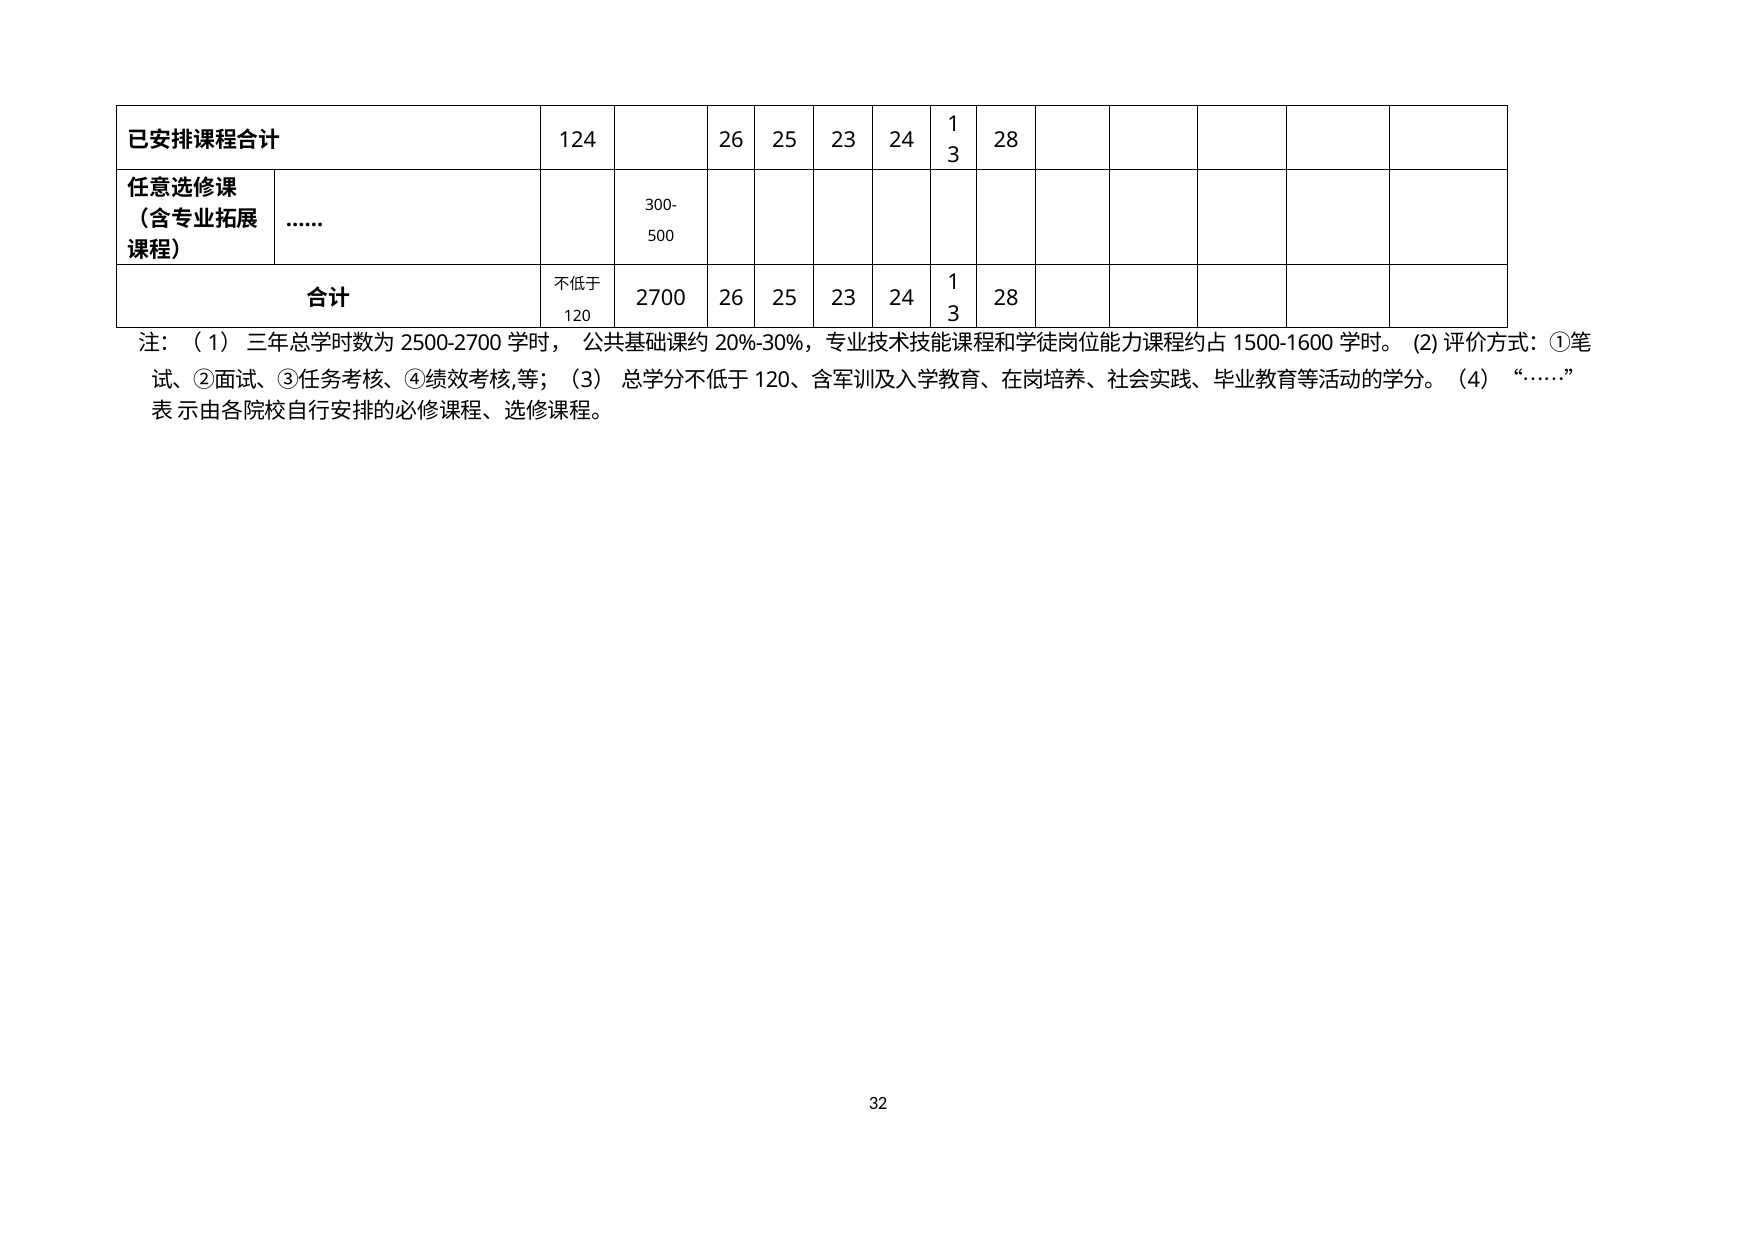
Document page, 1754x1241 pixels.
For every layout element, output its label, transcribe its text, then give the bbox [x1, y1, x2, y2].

table_cell 23 [814, 106, 872, 169]
table_cell [1110, 170, 1197, 264]
table_cell [615, 106, 707, 169]
table_cell 300- 500 [615, 170, 707, 264]
table_cell …… [275, 170, 540, 264]
table_cell 28 [977, 106, 1035, 169]
table_cell [1390, 265, 1507, 327]
table_cell 合计 [117, 265, 540, 327]
table_cell 26 [708, 106, 754, 169]
table_cell 23 [814, 265, 872, 327]
table_cell [1110, 106, 1197, 169]
table_cell [1287, 106, 1389, 169]
table_cell [1198, 170, 1286, 264]
table_cell [1198, 265, 1286, 327]
table_cell [541, 170, 614, 264]
table_cell 25 [755, 106, 813, 169]
table_cell 任意选修课（含专业拓展课程） [117, 170, 274, 264]
table_cell [977, 170, 1035, 264]
table_cell 25 [755, 265, 813, 327]
table_cell 13 [931, 106, 976, 169]
table_cell [755, 170, 813, 264]
table_cell [1198, 106, 1286, 169]
table_cell [931, 170, 976, 264]
table_cell 不低于120 [541, 265, 614, 327]
table_cell 26 [708, 265, 754, 327]
table_cell 28 [977, 265, 1035, 327]
table_cell [1110, 265, 1197, 327]
table_cell [1036, 265, 1109, 327]
table_cell [708, 170, 754, 264]
table_cell [1036, 106, 1109, 169]
table_cell [1287, 265, 1389, 327]
table_cell [1036, 170, 1109, 264]
table_cell 24 [873, 106, 930, 169]
table_cell 124 [541, 106, 614, 169]
text 试、②面试、③任务考核、④绩效考核,等；（3） 总学分不低于 120、含军训及入学教育、在岗培养、社会实践、毕业教育等活动的学分。（4）“……”表 示由各院校自行安排的必修课程、选修课程。 [151, 362, 1604, 425]
table_cell [1390, 106, 1507, 169]
table_cell 24 [873, 265, 930, 327]
table_cell [1390, 170, 1507, 264]
text 注：（ 1） 三年总学时数为 2500-2700 学时， 公共基础课约 20%-30%，专业技术技能课程和学徒岗位能力课程约占 1500-1600 学时。 (2) 评价方式：①笔 [138, 331, 1616, 356]
table_cell [1287, 170, 1389, 264]
table_cell 2700 [615, 265, 707, 327]
table_cell 已安排课程合计 [117, 106, 540, 169]
table_cell [814, 170, 872, 264]
table_cell [873, 170, 930, 264]
table_cell 13 [931, 265, 976, 327]
